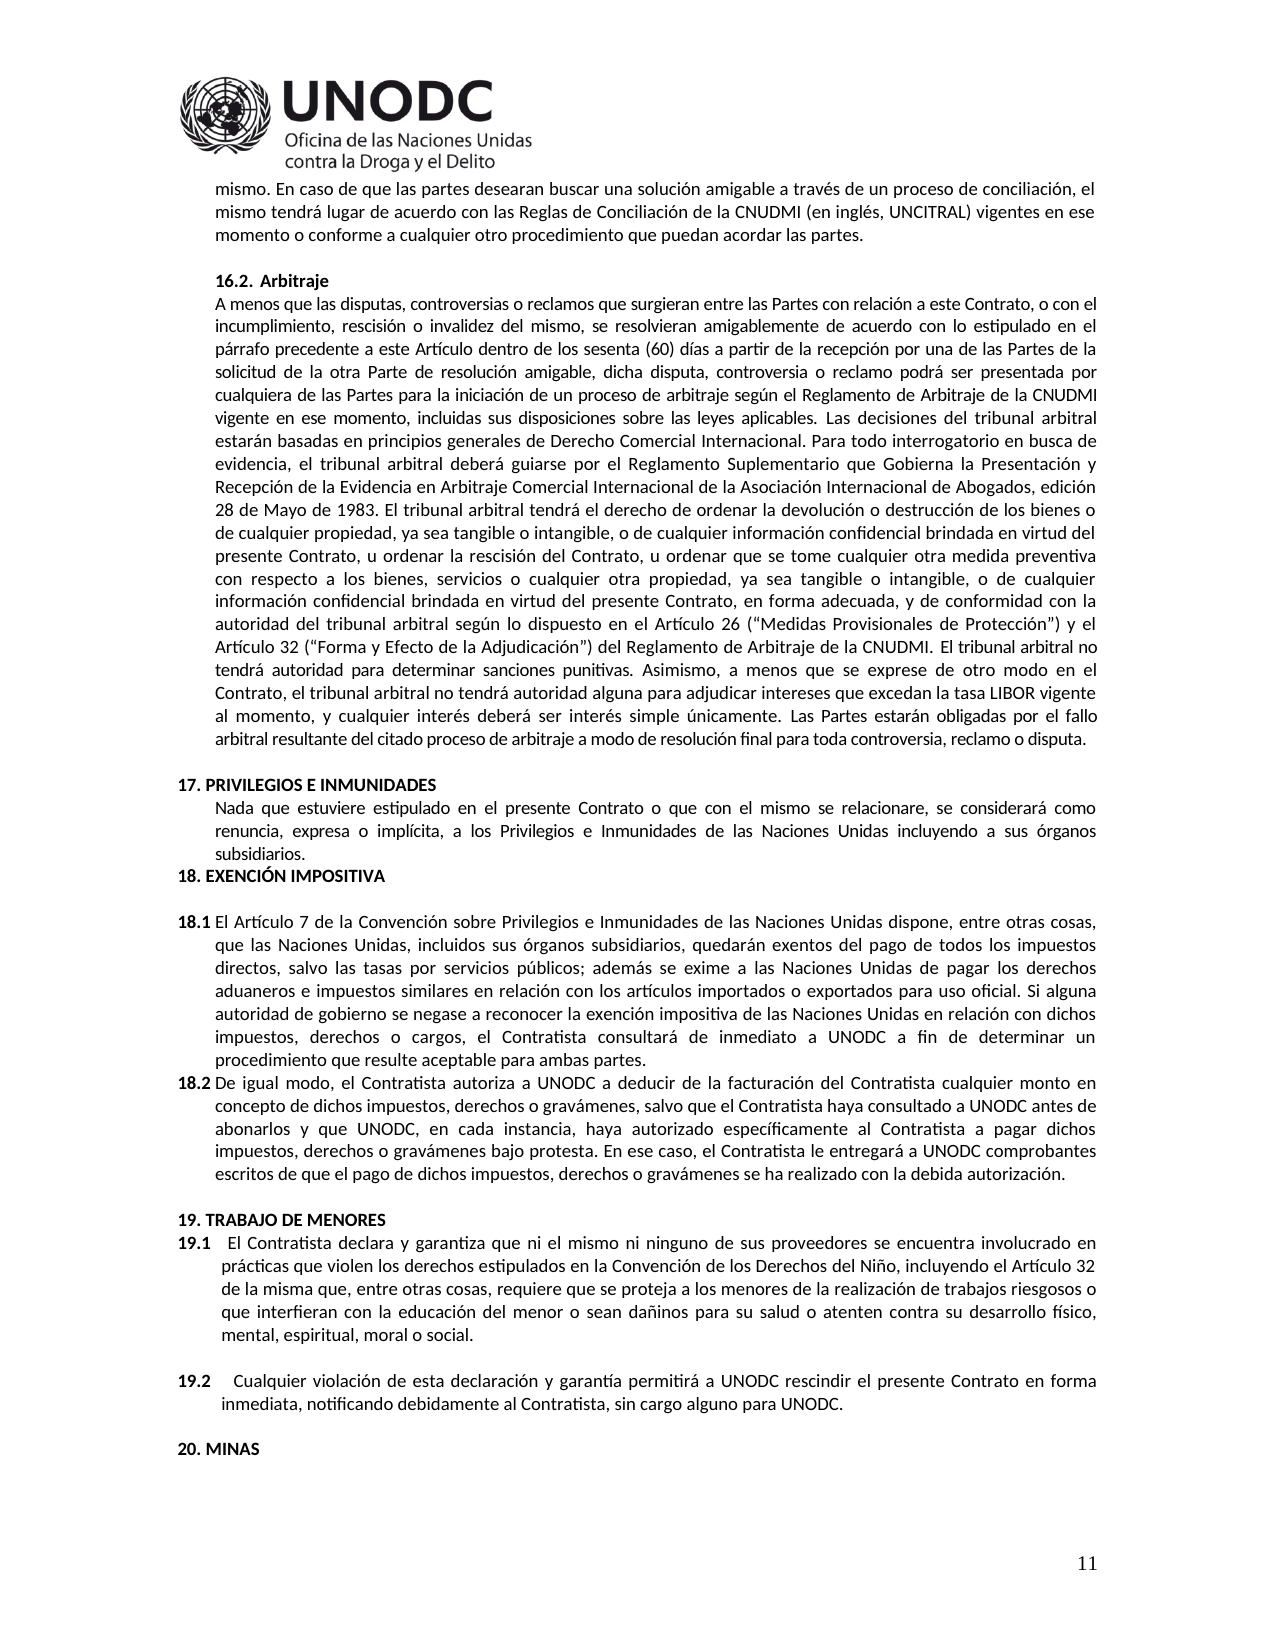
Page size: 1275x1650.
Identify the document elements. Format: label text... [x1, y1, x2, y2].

text A menos que las disputas, controversias o reclamos que surgieran entre las Partes con relación a este Contrato, o con el incumplimiento, rescisión o invalidez del mismo, se resolvieran amigablemente de acuerdo con lo estipulado en el párrafo precedente a este Artículo dentro de los sesenta (60) días a partir de la recepción por una de las Partes de la solicitud de la otra Parte de resolución amigable, dicha disputa, controversia o reclamo podrá ser presentada por cualquiera de las Partes para la iniciación de un proceso de arbitraje según el Reglamento de Arbitraje de la CNUDMI vigente en ese momento, incluidas sus disposiciones sobre las leyes aplicables. Las decisiones del tribunal arbitral estarán basadas en principios generales de Derecho Comercial Internacional. Para todo interrogatorio en busca de evidencia, el tribunal arbitral deberá guiarse por el Reglamento Suplementario que Gobierna la Presentación y Recepción de la Evidencia en Arbitraje Comercial Internacional de la Asociación Internacional de Abogados, edición 28 de Mayo de 1983. El tribunal arbitral tendrá el derecho de ordenar la devolución o destrucción de los bienes o de cualquier propiedad, ya sea tangible o intangible, o de cualquier información confidencial brindada en virtud del presente Contrato, u ordenar la rescisión del Contrato, u ordenar que se tome cualquier otra medida preventiva con respecto a los bienes, servicios o cualquier otra propiedad, ya sea tangible o intangible, o de cualquier información confidencial brindada en virtud del presente Contrato, en forma adecuada, y de conformidad con la autoridad del tribunal arbitral según lo dispuesto en el Artículo 26 (“Medidas Provisionales de Protección”) y el Artículo 32 (“Forma y Efecto de la Adjudicación”) del Reglamento de Arbitraje de la CNUDMI. El tribunal arbitral no tendrá autoridad para determinar sanciones punitivas. Asimismo, a menos que se exprese de otro modo en el Contrato, el tribunal arbitral no tendrá autoridad alguna para adjudicar intereses que excedan la tasa LIBOR vigente al momento, y cualquier interés deberá ser interés simple únicamente. Las Partes estarán obligadas por el fallo arbitral resultante del citado proceso de arbitraje a modo de resolución final para toda controversia, reclamo o disputa. [215, 292, 1098, 750]
list El Artículo 7 de la Convención sobre Privilegios e Inmunidades de las Naciones Unidas dispone, entre otras cosas, que las Naciones Unidas, incluidos sus órganos subsidiarios, quedarán exentos del pago de todos los impuestos directos, salvo las tasas por servicios públicos; además se exime a las Naciones Unidas de pagar los derechos aduaneros e impuestos similares en relación con los artículos importados o exportados para uso oficial. Si alguna autoridad de gobierno se negase a reconocer la exención impositiva de las Naciones Unidas en relación con dichos impuestos, derechos o cargos, el Contratista consultará de inmediato a UNODC a fin de determinar un procedimiento que resulte aceptable para ambas partes. [177, 911, 1098, 1071]
list Arbitraje [215, 269, 1098, 292]
text 20. MINAS [177, 1438, 1098, 1461]
list Cualquier violación de esta declaración y garantía permitirá a UNODC rescindir el presente Contrato en forma inmediata, notificando debidamente al Contratista, sin cargo alguno para UNODC. [177, 1369, 1098, 1415]
text 18. EXENCIÓN IMPOSITIVA [177, 865, 1098, 888]
list De igual modo, el Contratista autoriza a UNODC a deducir de la facturación del Contratista cualquier monto en concepto de dichos impuestos, derechos o gravámenes, salvo que el Contratista haya consultado a UNODC antes de abonarlos y que UNODC, en cada instancia, haya autorizado específicamente al Contratista a pagar dichos impuestos, derechos o gravámenes bajo protesta. En ese caso, el Contratista le entregará a UNODC comprobantes escritos de que el pago de dichos impuestos, derechos o gravámenes se ha realizado con la debida autorización. [177, 1071, 1098, 1186]
text 17. PRIVILEGIOS E INMUNIDADES [177, 773, 1098, 796]
text 19. TRABAJO DE MENORES [177, 1208, 1098, 1231]
text Nada que estuviere estipulado en el presente Contrato o que con el mismo se relacionare, se considerará como renuncia, expresa o implícita, a los Privilegios e Inmunidades de las Naciones Unidas incluyendo a sus órganos subsidiarios. [215, 796, 1098, 865]
picture [177, 75, 534, 175]
list El Contratista declara y garantiza que ni el mismo ni ninguno de sus proveedores se encuentra involucrado en prácticas que violen los derechos estipulados en la Convención de los Derechos del Niño, incluyendo el Artículo 32 de la misma que, entre otras cosas, requiere que se proteja a los menores de la realización de trabajos riesgosos o que interfieran con la educación del menor o sean dañinos para su salud o atenten contra su desarrollo físico, mental, espiritual, moral o social. [177, 1231, 1098, 1346]
